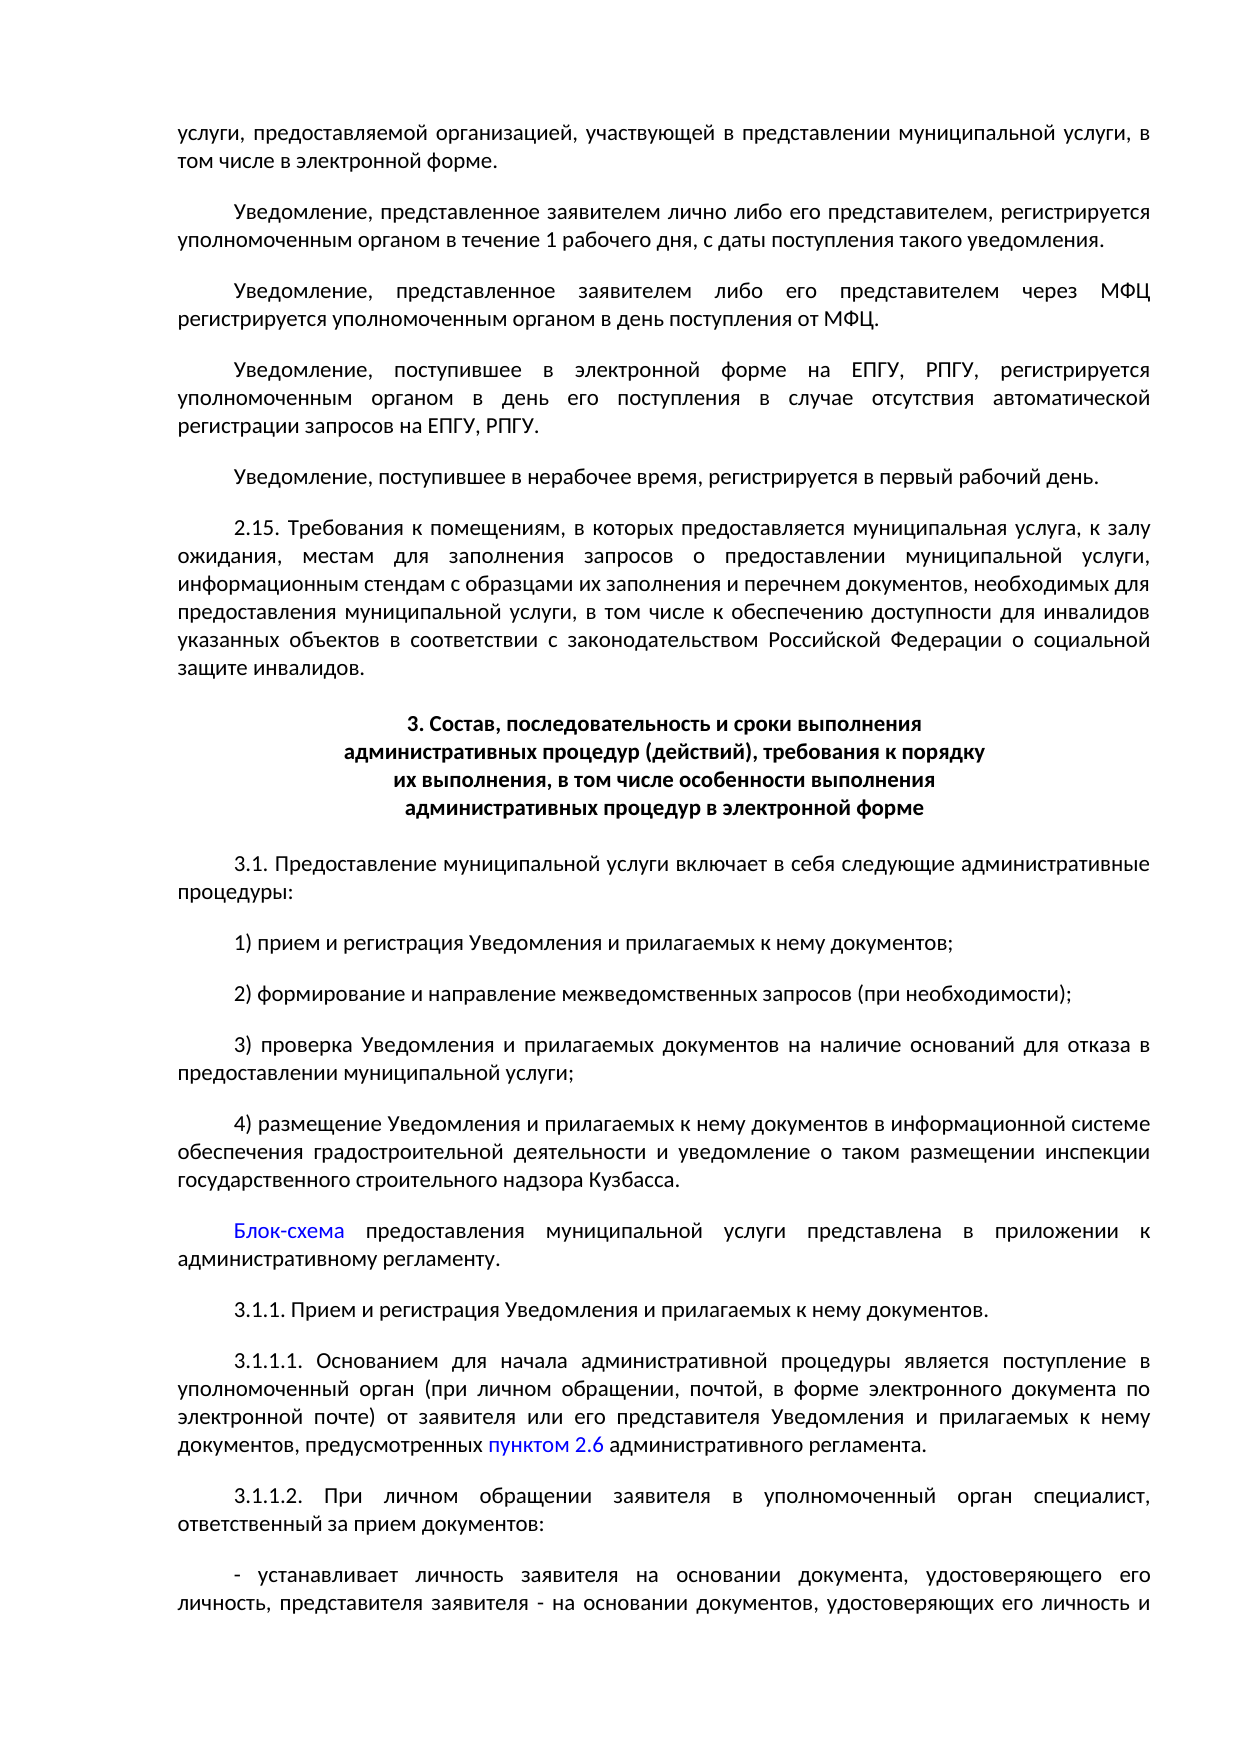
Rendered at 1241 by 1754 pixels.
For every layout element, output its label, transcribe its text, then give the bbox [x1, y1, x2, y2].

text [177, 118, 1152, 174]
text 2) формирование и направление межведомственных запросов (при необходимости); [177, 979, 1152, 1007]
text Уведомление, поступившее в электронной форме на ЕПГУ, РПГУ, регистрируется уполномоченным органом в день его поступления в случае отсутствия автоматической регистрации запросов на ЕПГУ, РПГУ. [177, 355, 1152, 439]
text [177, 1560, 1152, 1616]
title административных процедур в электронной форме [177, 793, 1152, 821]
title административных процедур (действий), требования к порядку [177, 737, 1152, 765]
text Блок-схема предоставления муниципальной услуги представлена в приложении к административному регламенту. [177, 1216, 1152, 1272]
title их выполнения, в том числе особенности выполнения [177, 765, 1152, 793]
title 3. Состав, последовательность и сроки выполнения [177, 709, 1152, 737]
text 3.1. Предоставление муниципальной услуги включает в себя следующие административные процедуры: [177, 849, 1152, 905]
text 4) размещение Уведомления и прилагаемых к нему документов в информационной системе обеспечения градостроительной деятельности и уведомление о таком размещении инспекции государственного строительного надзора Кузбасса. [177, 1109, 1152, 1193]
text 3.1.1.2. При личном обращении заявителя в уполномоченный орган специалист, ответственный за прием документов: [177, 1481, 1152, 1537]
text Уведомление, представленное заявителем либо его представителем через МФЦ регистрируется уполномоченным органом в день поступления от МФЦ. [177, 276, 1152, 332]
text 1) прием и регистрация Уведомления и прилагаемых к нему документов; [177, 928, 1152, 956]
text 2.15. Требования к помещениям, в которых предоставляется муниципальная услуга, к залу ожидания, местам для заполнения запросов о предоставлении муниципальной услуги, информационным стендам с образцами их заполнения и перечнем документов, необходимых для предоставления муниципальной услуги, в том числе к обеспечению доступности для инвалидов указанных объектов в соответствии с законодательством Российской Федерации о социальной защите инвалидов. [177, 513, 1152, 681]
text 3.1.1. Прием и регистрация Уведомления и прилагаемых к нему документов. [177, 1295, 1152, 1323]
text Уведомление, представленное заявителем лично либо его представителем, регистрируется уполномоченным органом в течение 1 рабочего дня, с даты поступления такого уведомления. [177, 197, 1152, 253]
text Уведомление, поступившее в нерабочее время, регистрируется в первый рабочий день. [177, 462, 1152, 490]
text 3) проверка Уведомления и прилагаемых документов на наличие оснований для отказа в предоставлении муниципальной услуги; [177, 1030, 1152, 1086]
text 3.1.1.1. Основанием для начала административной процедуры является поступление в уполномоченный орган (при личном обращении, почтой, в форме электронного документа по электронной почте) от заявителя или его представителя Уведомления и прилагаемых к нему документов, предусмотренных пунктом 2.6 административного регламента. [177, 1346, 1152, 1458]
